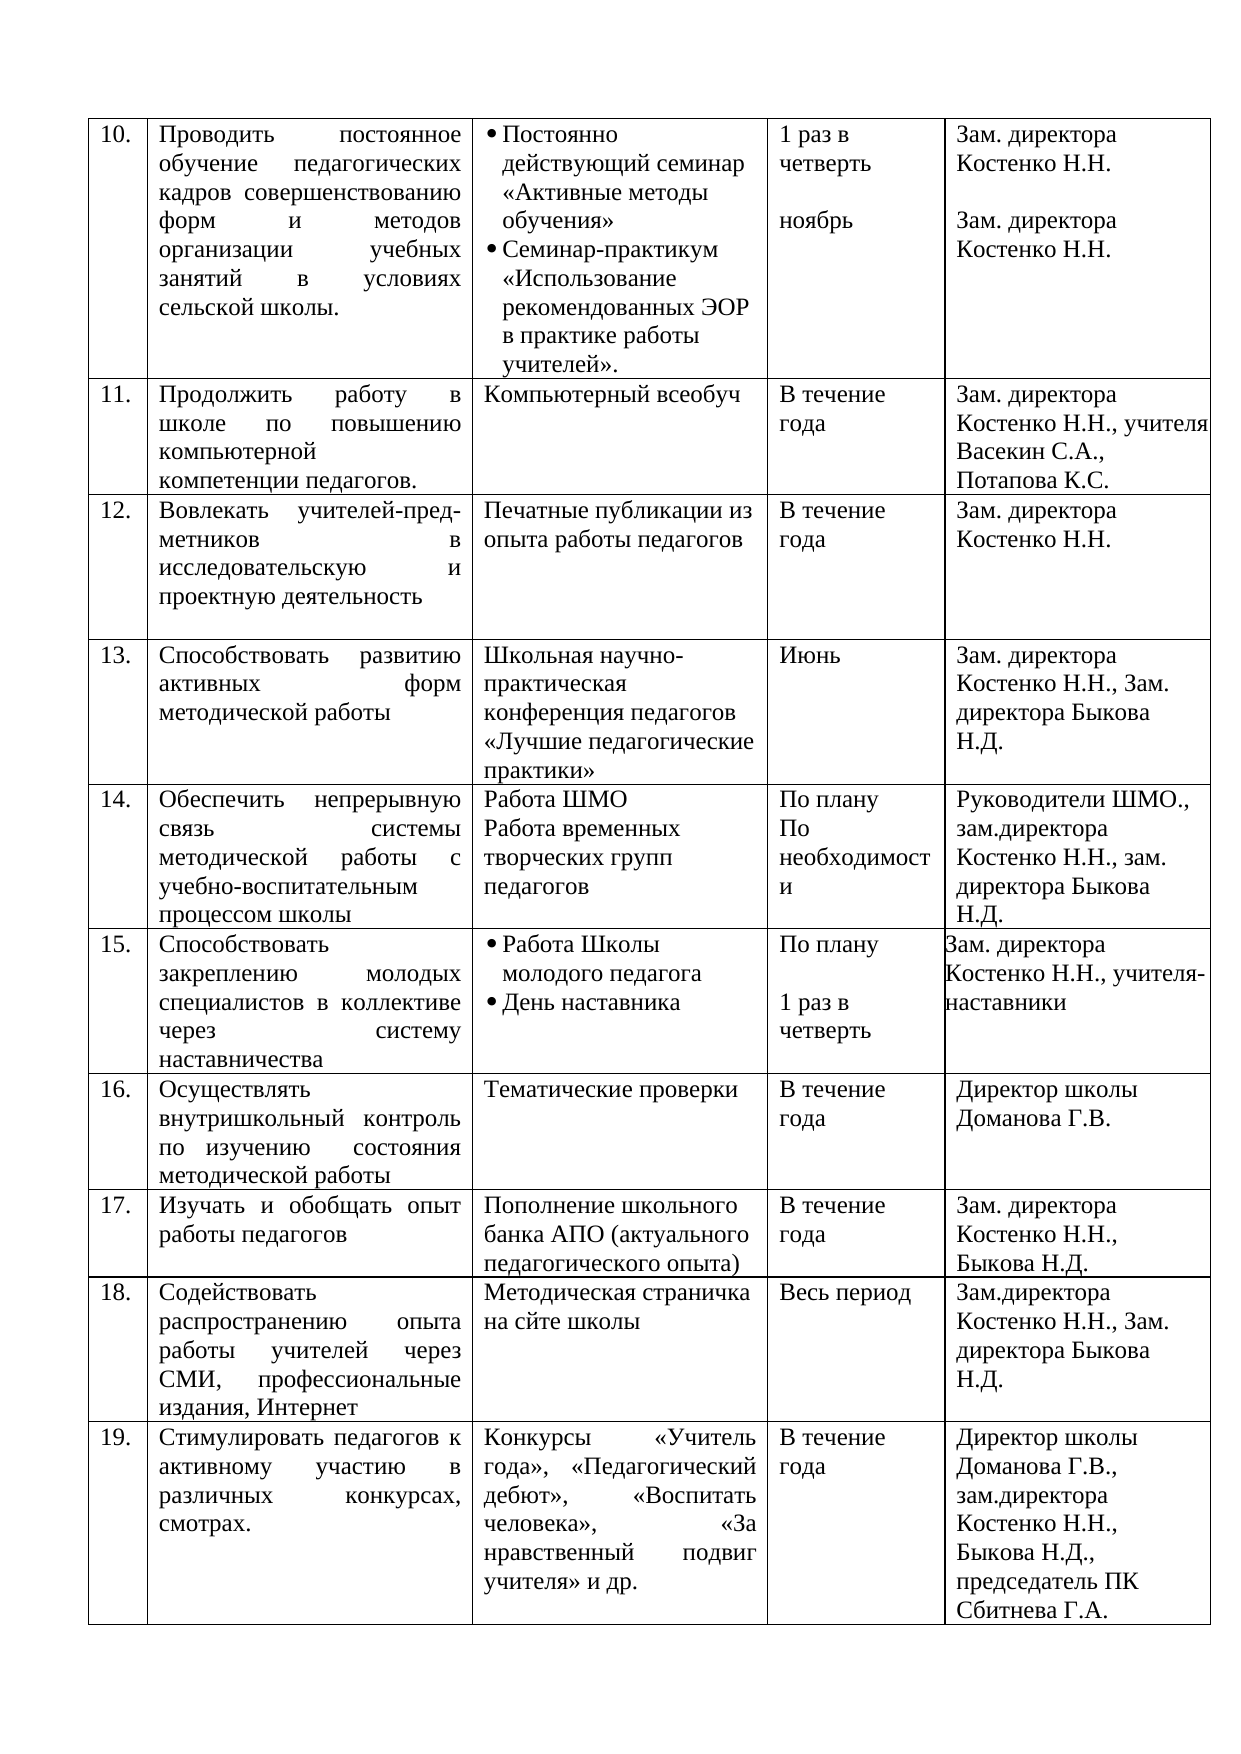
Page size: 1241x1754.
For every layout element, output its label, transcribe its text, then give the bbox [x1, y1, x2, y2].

table_cell Вовлекать учителей-пред-метников в исследовательскую и проектную деятельность [148, 495, 472, 639]
table_cell [89, 1190, 147, 1276]
table_cell [89, 1074, 147, 1189]
table_cell Постоянно действующий семинар «Активные методы обучения» Семинар-практикум «Использование рекомендованных ЭОР в практике работы учителей». [473, 119, 767, 378]
table_cell Способствовать закреплению молодых специалистов в коллективе через систему наставничества [148, 929, 472, 1073]
table_cell [89, 495, 147, 639]
table_cell Содействовать распространению опыта работы учителей через СМИ, профессиональные издания, Интернет [148, 1278, 472, 1421]
table_cell Тематические проверки [473, 1074, 767, 1189]
table_cell Зам.директора Костенко Н.Н., Зам. директора Быкова Н.Д. [946, 1278, 1210, 1421]
table_cell Осуществлять внутришкольный контроль по изучению состояния методической работы [148, 1074, 472, 1189]
table_cell В течение года [768, 495, 944, 639]
table_cell Обеспечить непрерывную связь системы методической работы с учебно-воспитательным процессом школы [148, 785, 472, 928]
table_cell Работа Школы молодого педагога День наставника [473, 929, 767, 1073]
table_cell В течение года [768, 1422, 944, 1623]
table_cell Печатные публикации из опыта работы педагогов [473, 495, 767, 639]
table_cell В течение года [768, 379, 944, 494]
table_cell Зам. директора Костенко Н.Н. Зам. директора Костенко Н.Н. [946, 119, 1210, 378]
table_cell Компьютерный всеобуч [473, 379, 767, 494]
table_cell [89, 640, 147, 783]
table_cell В течение года [768, 1074, 944, 1189]
table_cell Конкурсы «Учитель года», «Педагогический дебют», «Воспитать человека», «За нравственный подвиг учителя» и др. [473, 1422, 767, 1623]
table_cell Изучать и обобщать опыт работы педагогов [148, 1190, 472, 1276]
table_cell Зам. директора Костенко Н.Н., учителя Васекин С.А., Потапова К.С. [946, 379, 1210, 494]
table_cell Зам. директора Костенко Н.Н. [946, 495, 1210, 639]
table_cell Продолжить работу в школе по повышению компьютерной компетенции педагогов. [148, 379, 472, 494]
table_cell [89, 1278, 147, 1421]
table_cell 1 раз в четверть ноябрь [768, 119, 944, 378]
table_cell Стимулировать педагогов к активному участию в различных конкурсах, смотрах. [148, 1422, 472, 1623]
table_cell Работа ШМО Работа временных творческих групп педагогов [473, 785, 767, 928]
table_cell В течение года [768, 1190, 944, 1276]
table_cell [946, 1422, 1210, 1623]
table_cell Зам. директора Костенко Н.Н., Зам. директора Быкова Н.Д. [946, 640, 1210, 783]
table_cell Методическая страничка на сйте школы [473, 1278, 767, 1421]
table_cell По плану 1 раз в четверть [768, 929, 944, 1073]
table_cell Весь период [768, 1278, 944, 1421]
table_cell Пополнение школьного банка АПО (актуального педагогического опыта) [473, 1190, 767, 1276]
table_cell Июнь [768, 640, 944, 783]
table_cell Школьная научно-практическая конференция педагогов «Лучшие педагогические практики» [473, 640, 767, 783]
table_cell [89, 929, 147, 1073]
table_cell [89, 1422, 147, 1623]
table_cell [89, 119, 147, 378]
table_cell Зам. директора Костенко Н.Н., Быкова Н.Д. [946, 1190, 1210, 1276]
table_cell [89, 379, 147, 494]
table_cell Способствовать развитию активных форм методической работы [148, 640, 472, 783]
table_cell По плану По необходимости [768, 785, 944, 928]
table_cell Зам. директора Костенко Н.Н., учителя-наставники [946, 929, 1210, 1073]
table_cell Руководители ШМО., зам.директора Костенко Н.Н., зам. директора Быкова Н.Д. [946, 785, 1210, 928]
table_cell Директор школы Доманова Г.В. [946, 1074, 1210, 1189]
table_cell [89, 785, 147, 928]
table_cell Проводить постоянное обучение педагогических кадров совершенствованию форм и методов организации учебных занятий в условиях сельской школы. [148, 119, 472, 378]
